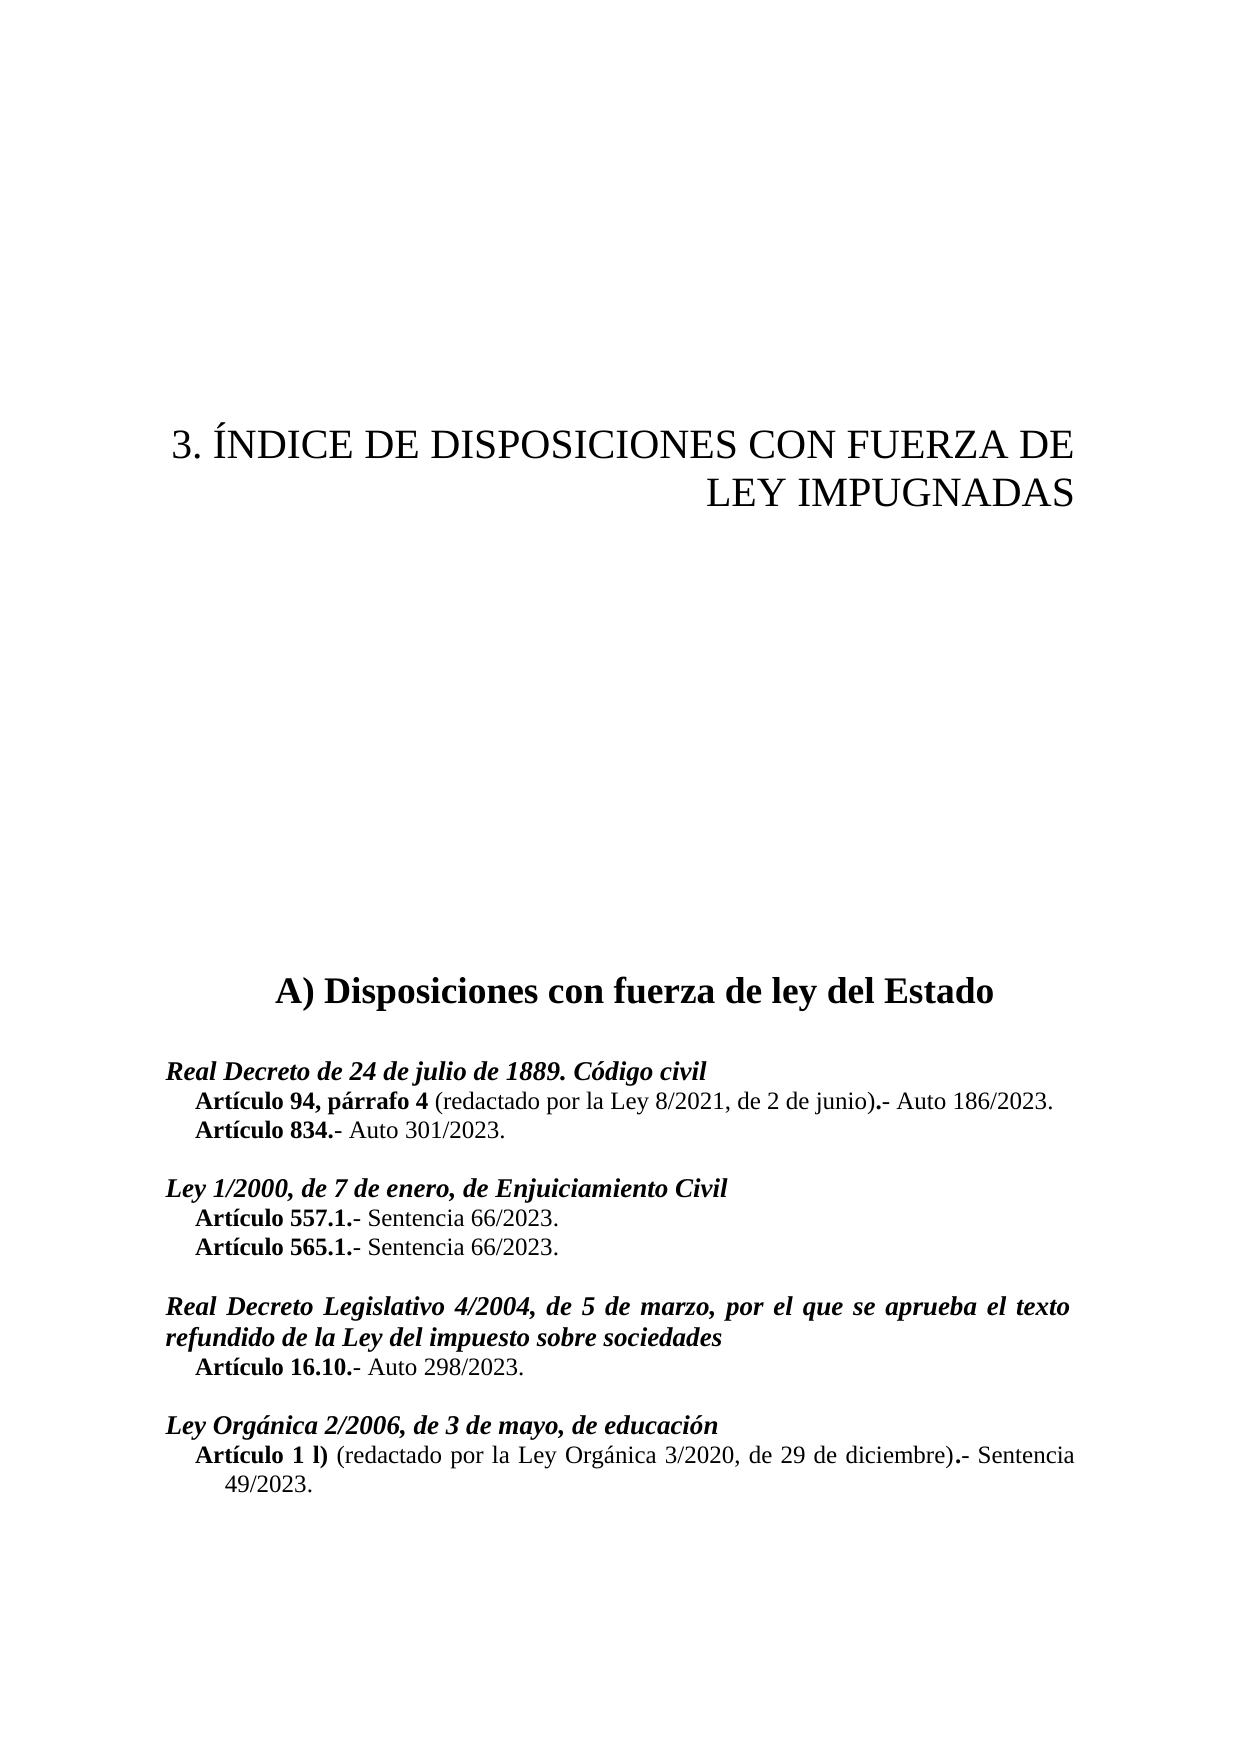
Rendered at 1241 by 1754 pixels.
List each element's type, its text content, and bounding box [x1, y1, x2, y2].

text Artículo 565.1.- Sentencia 66/2023. [195, 1232, 1075, 1261]
text Artículo 834.- Auto 301/2023. [195, 1115, 1075, 1143]
text Real Decreto de 24 de julio de 1889. Código civil [165, 1055, 1075, 1086]
text A) Disposiciones con fuerza de ley del Estado [165, 969, 1075, 1012]
text Ley 1/2000, de 7 de enero, de Enjuiciamiento Civil [165, 1172, 1075, 1203]
text Artículo 16.10.- Auto 298/2023. [195, 1352, 1075, 1381]
text Artículo 557.1.- Sentencia 66/2023. [195, 1203, 1075, 1232]
text Real Decreto Legislativo 4/2004, de 5 de marzo, por el que se aprueba el texto refundido de la Ley del impuesto sobre sociedades [165, 1290, 1075, 1352]
text 3. ÍNDICE DE DISPOSICIONES CON FUERZA DE LEY IMPUGNADAS [165, 419, 1075, 515]
text Artículo 94, párrafo 4 (redactado por la Ley 8/2021, de 2 de junio).- Auto 186/2023. [195, 1086, 1075, 1115]
text Ley Orgánica 2/2006, de 3 de mayo, de educación [165, 1409, 1075, 1441]
text Artículo 1 l) (redactado por la Ley Orgánica 3/2020, de 29 de diciembre).- Sentencia 49/2023. [195, 1441, 1075, 1498]
